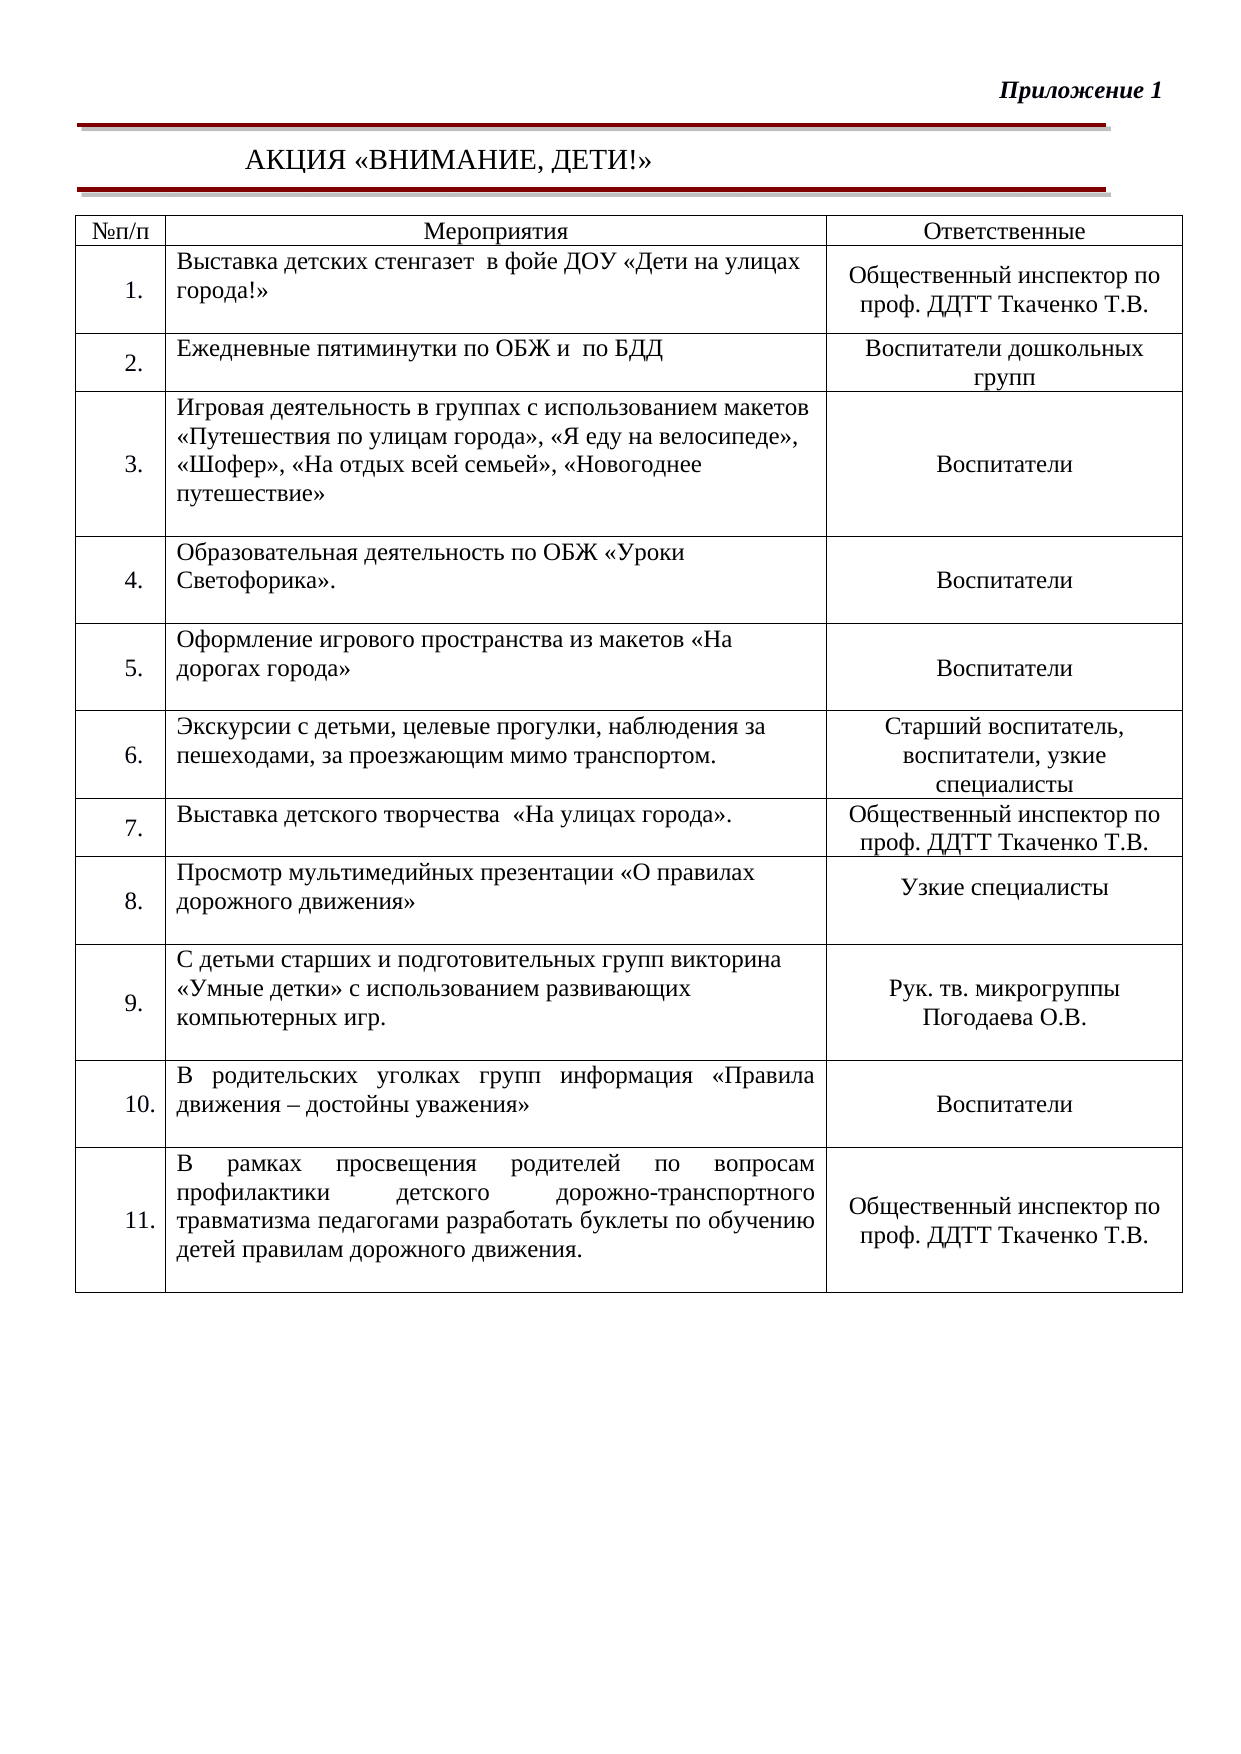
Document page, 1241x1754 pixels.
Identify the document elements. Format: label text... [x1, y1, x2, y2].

table_cell Узкие специалисты [827, 857, 1182, 943]
table_cell Просмотр мультимедийных презентации «О правилах дорожного движения» [166, 857, 826, 943]
table_cell Выставка детских стенгазет в фойе ДОУ «Дети на улицах города!» [166, 246, 826, 332]
text Приложение 1 [75, 75, 1165, 104]
table_header Ответственные [827, 216, 1182, 245]
table_cell Оформление игрового пространства из макетов «На дорогах города» [166, 624, 826, 710]
table_header Мероприятия [166, 216, 826, 245]
table_cell С детьми старших и подготовительных групп викторина «Умные детки» с использованием развивающих компьютерных игр. [166, 945, 826, 1059]
table_cell [76, 624, 165, 710]
table_cell Воспитатели [827, 392, 1182, 536]
table_cell Рук. тв. микрогруппы Погодаева О.В. [827, 945, 1182, 1059]
table_cell [76, 945, 165, 1059]
table_cell [76, 799, 165, 856]
table_cell [76, 1061, 165, 1147]
table_cell Воспитатели [827, 1061, 1182, 1147]
table_cell Воспитатели [827, 537, 1182, 623]
table_cell Воспитатели [827, 624, 1182, 710]
table_cell [76, 537, 165, 623]
table_cell [76, 857, 165, 943]
table_cell Общественный инспектор по проф. ДДТТ Ткаченко Т.В. [827, 1148, 1182, 1292]
table_cell В родительских уголках групп информация «Правила движения – достойны уважения» [166, 1061, 826, 1147]
table_cell Игровая деятельность в группах с использованием макетов «Путешествия по улицам города», «Я еду на велосипеде», «Шофер», «На отдых всей семьей», «Новогоднее путешествие» [166, 392, 826, 536]
table_cell В рамках просвещения родителей по вопросам профилактики детского дорожно-транспортного травматизма педагогами разработать буклеты по обучению детей правилам дорожного движения. [166, 1148, 826, 1292]
table_cell Старший воспитатель, воспитатели, узкие специалисты [827, 711, 1182, 798]
table_cell Ежедневные пятиминутки по ОБЖ и по БДД [166, 334, 826, 391]
table_cell [76, 246, 165, 332]
table_header №п/п [76, 216, 165, 245]
table_cell [76, 711, 165, 798]
table_cell Воспитатели дошкольных групп [827, 334, 1182, 391]
table_cell Образовательная деятельность по ОБЖ «Уроки Светофорика». [166, 537, 826, 623]
table_cell Выставка детского творчества «На улицах города». [166, 799, 826, 856]
table_cell [76, 1148, 165, 1292]
table_cell [76, 392, 165, 536]
table_cell Общественный инспектор по проф. ДДТТ Ткаченко Т.В. [827, 246, 1182, 332]
table_cell [76, 334, 165, 391]
table_cell Общественный инспектор по проф. ДДТТ Ткаченко Т.В. [827, 799, 1182, 856]
table_cell Экскурсии с детьми, целевые прогулки, наблюдения за пешеходами, за проезжающим мимо транспортом. [166, 711, 826, 798]
